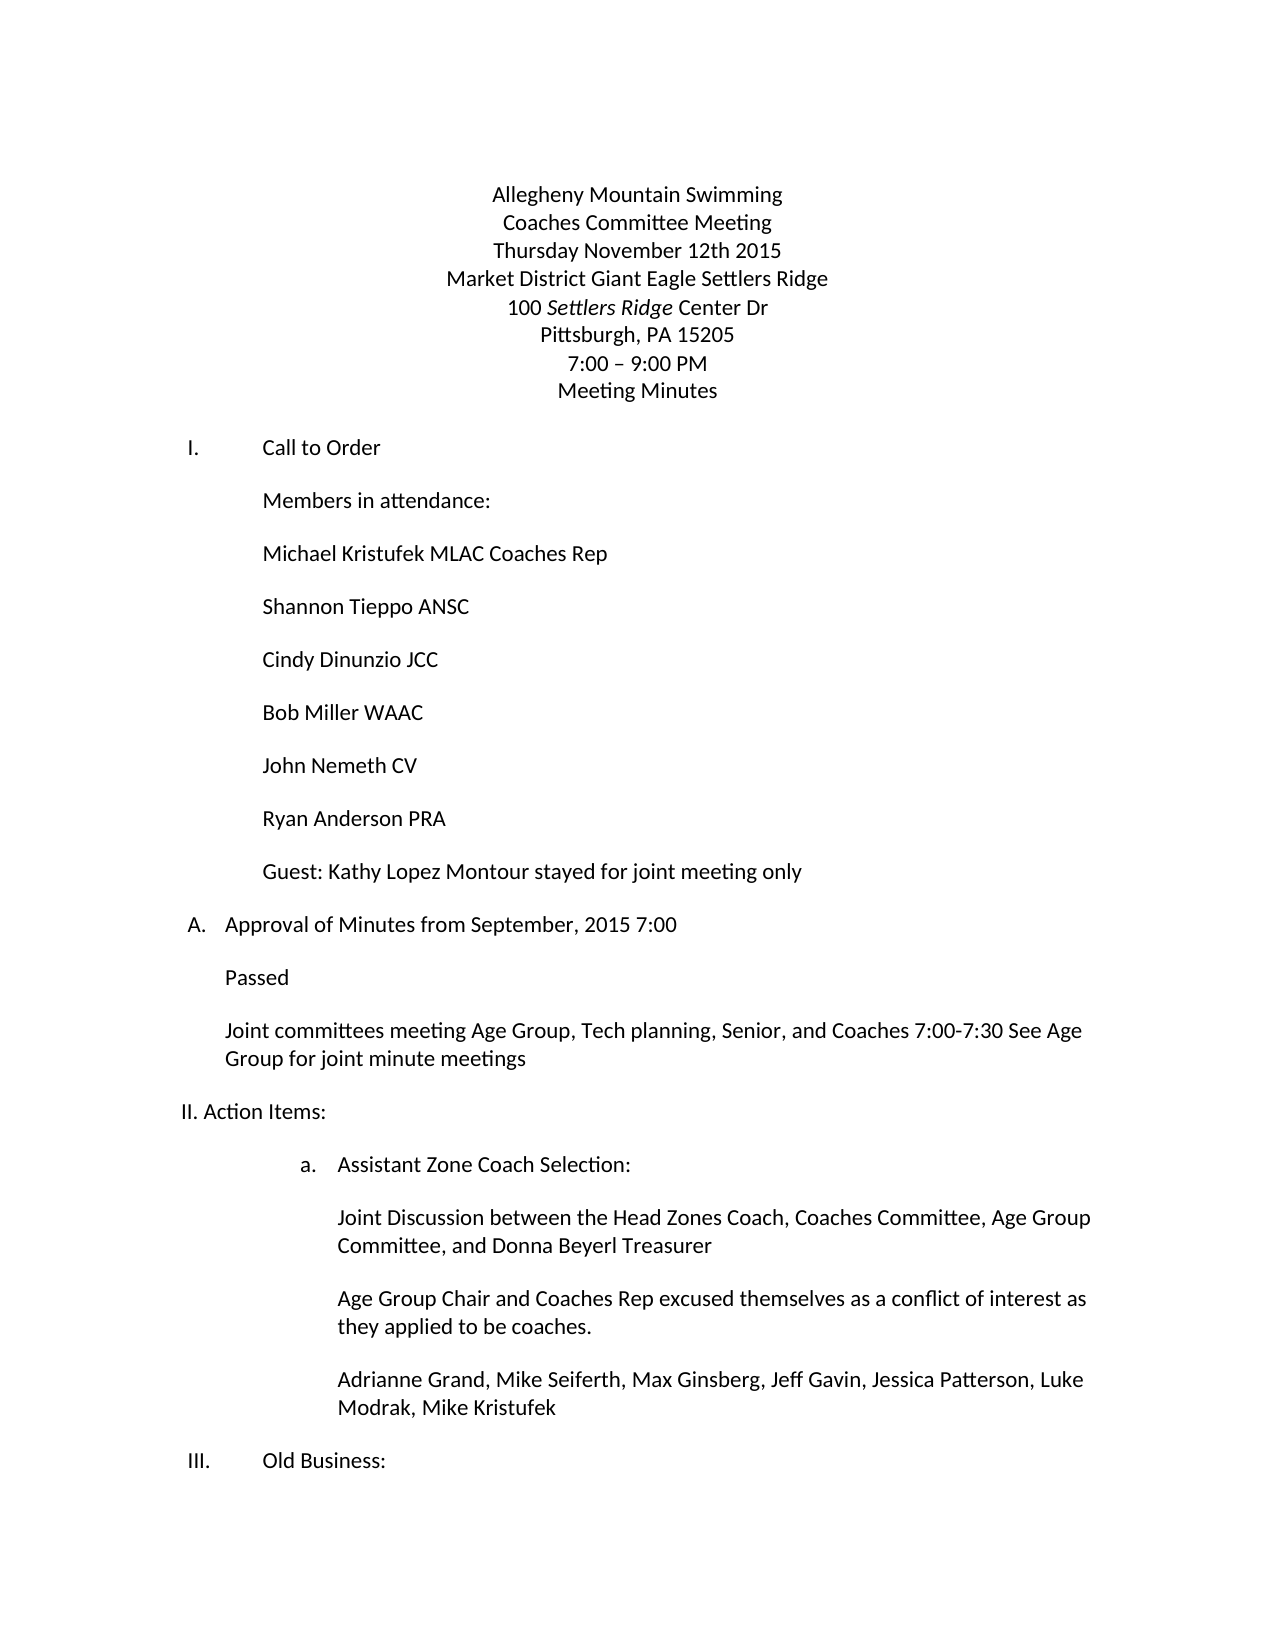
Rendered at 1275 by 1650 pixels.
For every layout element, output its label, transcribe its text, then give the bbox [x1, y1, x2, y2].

text Ryan Anderson PRA [262, 804, 1125, 832]
text 7:00 – 9:00 PM [150, 349, 1125, 377]
text Pittsburgh, PA 15205 [150, 321, 1125, 349]
text Allegheny Mountain Swimming [150, 181, 1125, 208]
text Shannon Tieppo ANSC [262, 592, 1125, 620]
text Thursday November 12th 2015 [150, 237, 1125, 264]
text Joint Discussion between the Head Zones Coach, Coaches Committee, Age Group Committee, and Donna Beyerl Treasurer [337, 1203, 1125, 1259]
text Joint committees meeting Age Group, Tech planning, Senior, and Coaches 7:00-7:30 See Age Group for joint minute meetings [225, 1016, 1125, 1072]
text Michael Kristufek MLAC Coaches Rep [262, 539, 1125, 567]
list Assistant Zone Coach Selection: [300, 1150, 1125, 1178]
text Cindy Dinunzio JCC [262, 645, 1125, 673]
list Approval of Minutes from September, 2015 7:00 [187, 910, 1125, 938]
text Guest: Kathy Lopez Montour stayed for joint meeting only [262, 857, 1125, 885]
text John Nemeth CV [262, 751, 1125, 779]
text Adrianne Grand, Mike Seiferth, Max Ginsberg, Jeff Gavin, Jessica Patterson, Luke Modrak, Mike Kristufek [337, 1365, 1125, 1421]
list Old Business: [187, 1446, 1125, 1474]
list Call to Order [187, 433, 1125, 461]
text Passed [225, 963, 1125, 991]
text Coaches Committee Meeting [150, 208, 1125, 237]
text 100 Settlers Ridge Center Dr [150, 293, 1125, 321]
text Market District Giant Eagle Settlers Ridge [150, 264, 1125, 293]
text II. Action Items: [150, 1097, 1125, 1125]
text Members in attendance: [262, 486, 1125, 514]
text Bob Miller WAAC [262, 698, 1125, 726]
text Age Group Chair and Coaches Rep excused themselves as a conflict of interest as they applied to be coaches. [337, 1284, 1125, 1340]
text Meeting Minutes [150, 377, 1125, 405]
